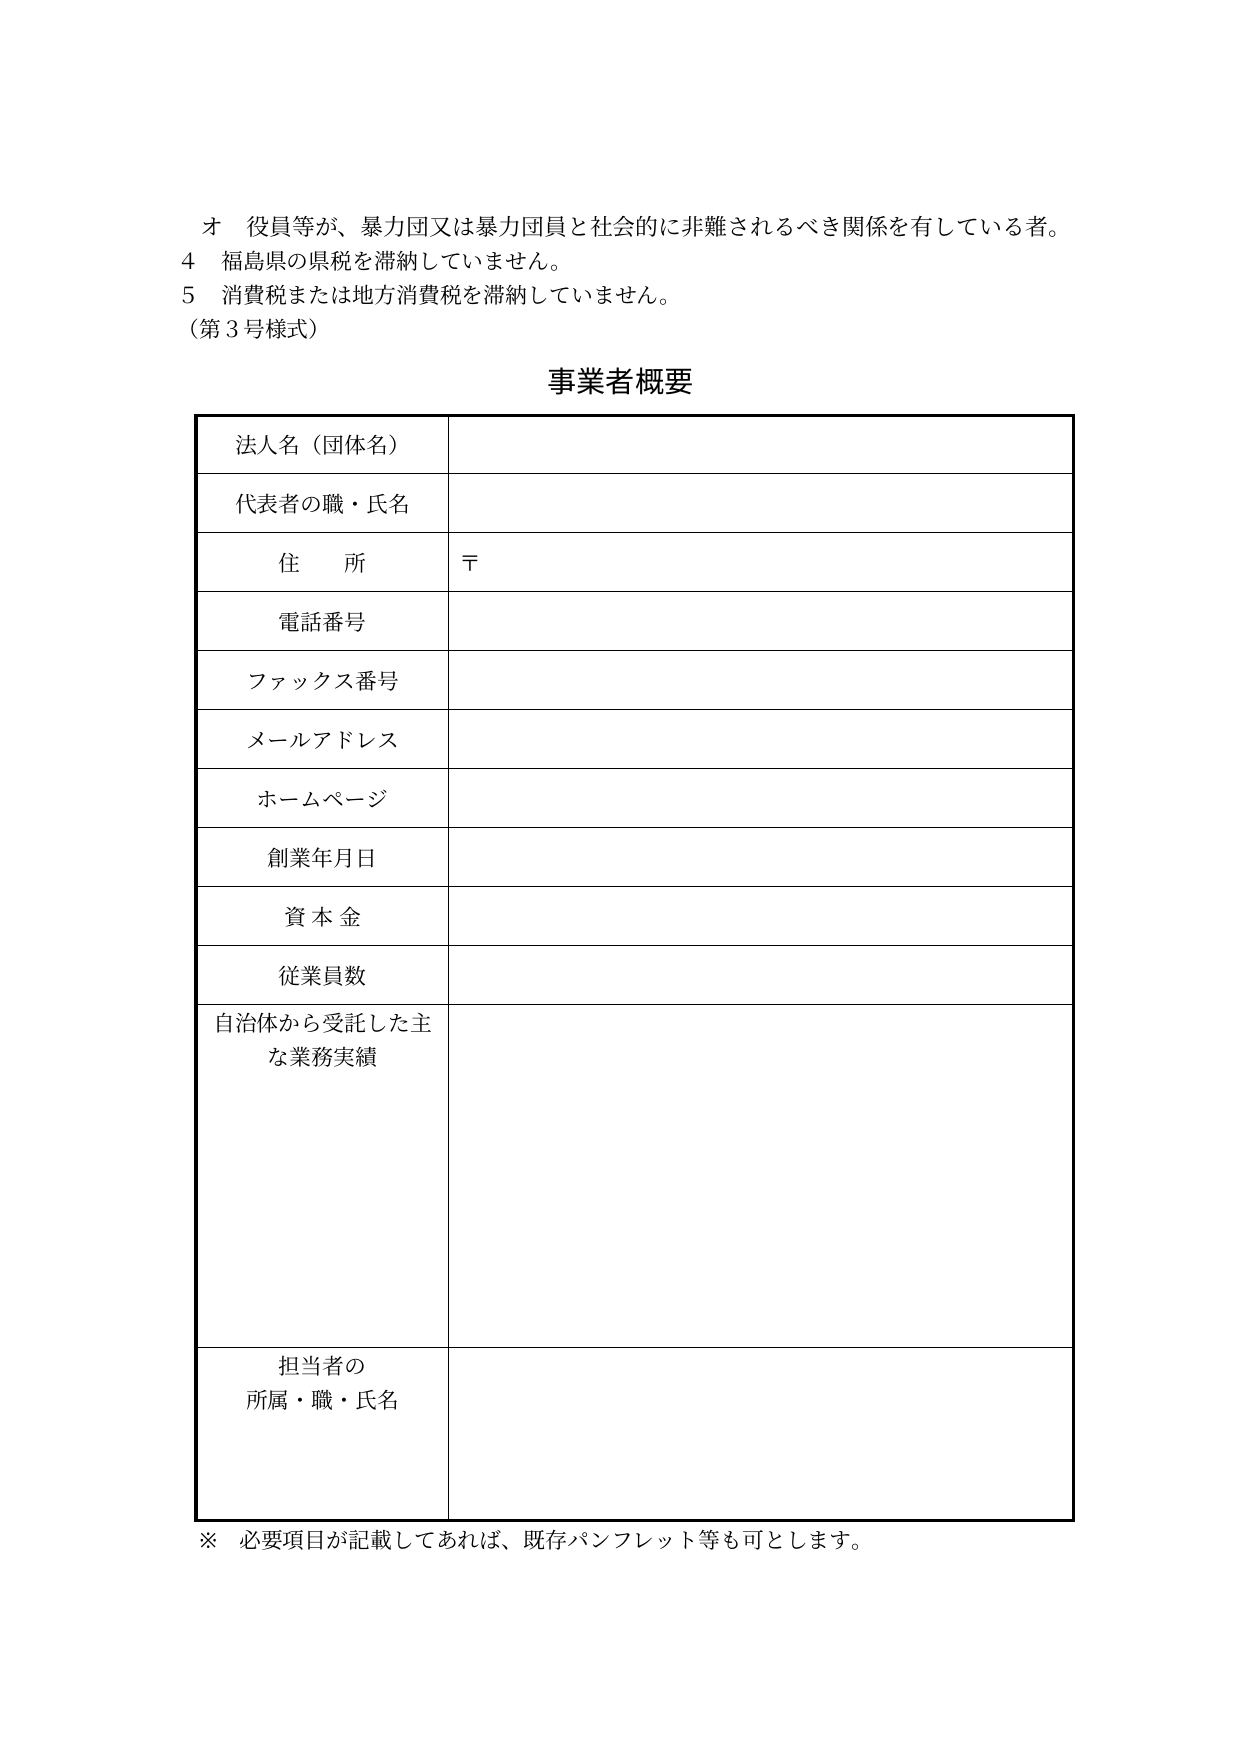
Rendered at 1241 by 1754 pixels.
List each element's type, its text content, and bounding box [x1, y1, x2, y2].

text オ 役員等が、暴力団又は暴力団員と社会的に非難されるべき関係を有している者。 [177, 208, 1063, 243]
table_cell [449, 887, 1072, 945]
table_cell [449, 769, 1072, 827]
table_cell [449, 1348, 1072, 1519]
text ５ 消費税または地方消費税を滞納していません。 [177, 277, 1063, 311]
table_cell ホームページ [198, 769, 448, 827]
table_cell 代表者の職・氏名 [198, 474, 448, 532]
text （第３号様式） [177, 311, 1063, 345]
table_header [449, 417, 1072, 472]
table_cell [449, 592, 1072, 650]
table_cell [449, 474, 1072, 532]
table_header 法人名（団体名） [198, 417, 448, 472]
text 事業者概要 [177, 345, 1063, 413]
table_cell [449, 651, 1072, 709]
table_cell 住 所 [198, 533, 448, 591]
table_cell 〒 [449, 533, 1072, 591]
table_cell 資 本 金 [198, 887, 448, 945]
table_cell ファックス番号 [198, 651, 448, 709]
table_cell メールアドレス [198, 710, 448, 768]
text ※ 必要項目が記載してあれば、既存パンフレット等も可とします。 [177, 1522, 1063, 1556]
table_cell 創業年月日 [198, 828, 448, 886]
table_cell [449, 710, 1072, 768]
table_cell 担当者の 所属・職・氏名 [198, 1348, 448, 1519]
table_cell [449, 946, 1072, 1004]
table_cell [449, 1005, 1072, 1347]
table_cell 電話番号 [198, 592, 448, 650]
table_cell 自治体から受託した主な業務実績 [198, 1005, 448, 1347]
text ４ 福島県の県税を滞納していません。 [177, 243, 1063, 277]
table_cell 従業員数 [198, 946, 448, 1004]
table_cell [449, 828, 1072, 886]
